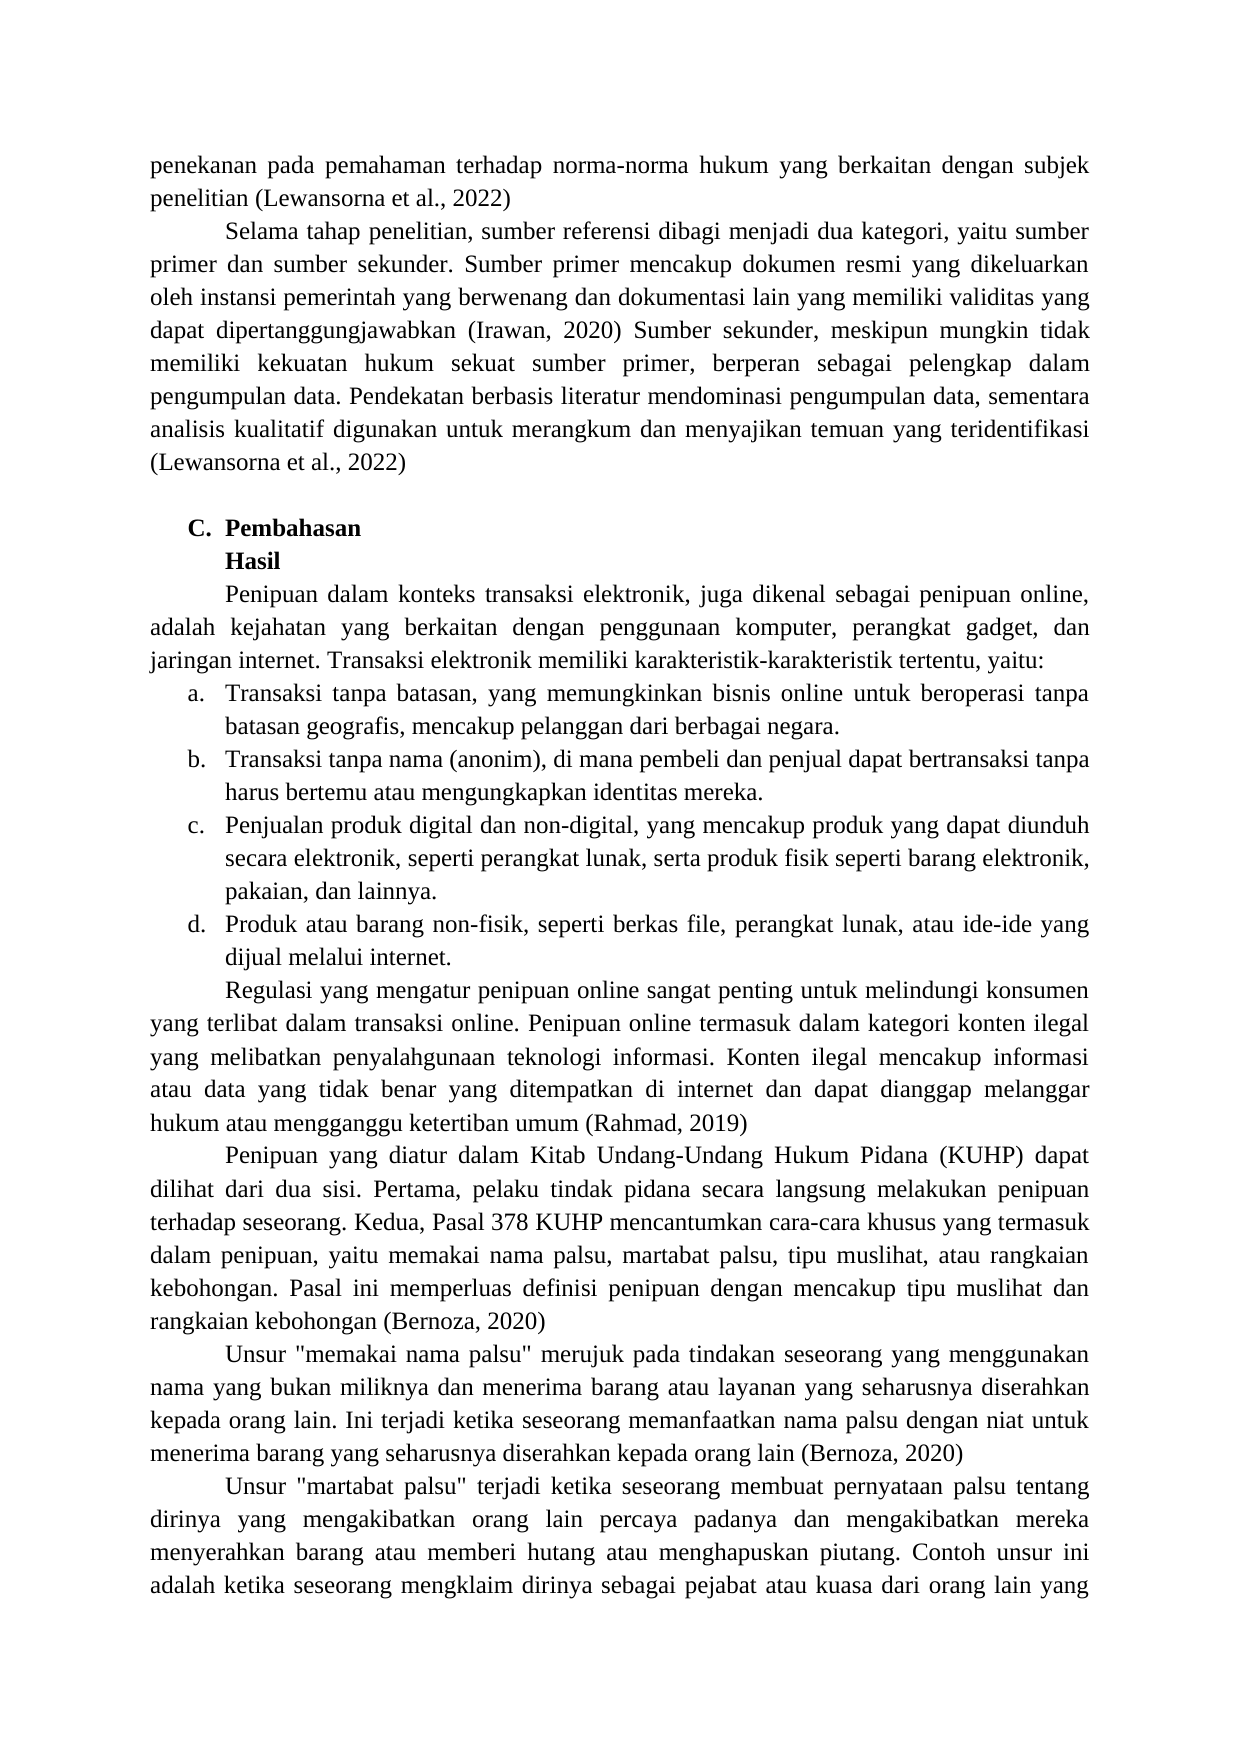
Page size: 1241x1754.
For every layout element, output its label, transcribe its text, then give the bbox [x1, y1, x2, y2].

text Selama tahap penelitian, sumber referensi dibagi menjadi dua kategori, yaitu sumber primer dan sumber sekunder. Sumber primer mencakup dokumen resmi yang dikeluarkan oleh instansi pemerintah yang berwenang dan dokumentasi lain yang memiliki validitas yang dapat dipertanggungjawabkan Sumber sekunder, meskipun mungkin tidak memiliki kekuatan hukum sekuat sumber primer, berperan sebagai pelengkap dalam pengumpulan data. Pendekatan berbasis literatur mendominasi pengumpulan data, sementara analisis kualitatif digunakan untuk merangkum dan menyajikan temuan yang teridentifikasi (Lewansorna et al., 2022) [150, 216, 1090, 476]
list Produk atau barang non-fisik, seperti berkas file, perangkat lunak, atau ide-ide yang dijual melalui internet. [187, 909, 1090, 971]
text Penipuan dalam konteks transaksi elektronik, juga dikenal sebagai penipuan online, adalah kejahatan yang berkaitan dengan penggunaan komputer, perangkat gadget, dan jaringan internet. Transaksi elektronik memiliki karakteristik-karakteristik tertentu, yaitu: [150, 579, 1090, 674]
text Penipuan yang diatur dalam Kitab Undang-Undang Hukum Pidana (KUHP) dapat dilihat dari dua sisi. Pertama, pelaku tindak pidana secara langsung melakukan penipuan terhadap seseorang. Kedua, Pasal 378 KUHP mencantumkan cara-cara khusus yang termasuk dalam penipuan, yaitu memakai nama palsu, martabat palsu, tipu muslihat, atau rangkaian kebohongan. Pasal ini memperluas definisi penipuan dengan mencakup tipu muslihat dan rangkaian kebohongan (Bernoza, 2020) [150, 1141, 1090, 1334]
list Penjualan produk digital dan non-digital, yang mencakup produk yang dapat diunduh secara elektronik, seperti perangkat lunak, serta produk fisik seperti barang elektronik, pakaian, dan lainnya. [187, 810, 1090, 905]
list Transaksi tanpa batasan, yang memungkinkan bisnis online untuk beroperasi tanpa batasan geografis, mencakup pelanggan dari berbagai negara. [187, 678, 1090, 740]
text Unsur "memakai nama palsu" merujuk pada tindakan seseorang yang menggunakan nama yang bukan miliknya dan menerima barang atau layanan yang seharusnya diserahkan kepada orang lain. Ini terjadi ketika seseorang memanfaatkan nama palsu dengan niat untuk menerima barang yang seharusnya diserahkan kepada orang lain (Bernoza, 2020) [150, 1339, 1090, 1467]
list Pembahasan [187, 513, 1090, 542]
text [150, 1471, 1090, 1599]
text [150, 150, 1090, 212]
text Hasil [150, 546, 1090, 575]
text Regulasi yang mengatur penipuan online sangat penting untuk melindungi konsumen yang terlibat dalam transaksi online. Penipuan online termasuk dalam kategori konten ilegal yang melibatkan penyalahgunaan teknologi informasi. Konten ilegal mencakup informasi atau data yang tidak benar yang ditempatkan di internet dan dapat dianggap melanggar hukum atau mengganggu ketertiban umum (Rahmad, 2019) [150, 976, 1090, 1136]
list Transaksi tanpa nama (anonim), di mana pembeli dan penjual dapat bertransaksi tanpa harus bertemu atau mengungkapkan identitas mereka. [187, 744, 1090, 806]
